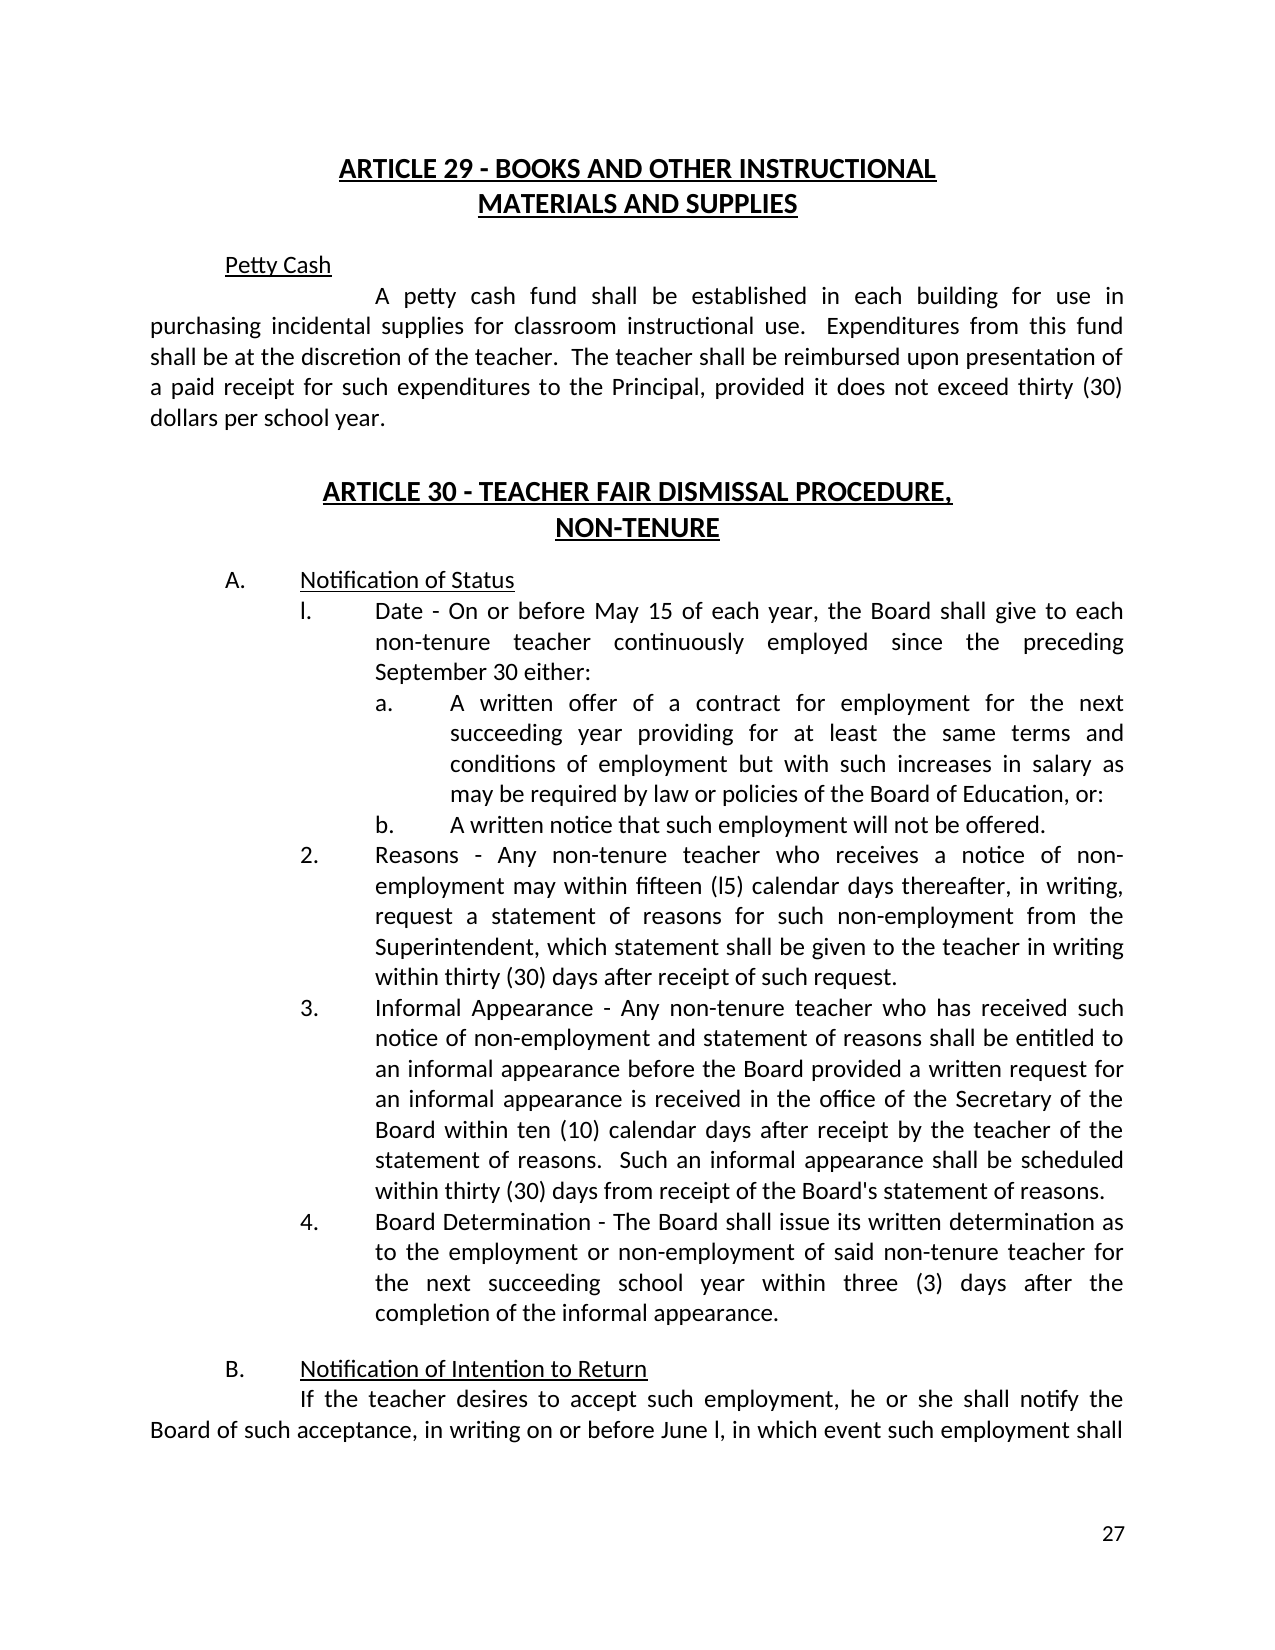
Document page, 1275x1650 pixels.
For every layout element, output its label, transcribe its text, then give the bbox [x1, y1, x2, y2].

text 3. Informal Appearance - Any non-tenure teacher who has received such notice of non-employment and statement of reasons shall be entitled to an informal appearance before the Board provided a written request for an informal appearance is received in the office of the Secretary of the Board within ten (10) calendar days after receipt by the teacher of the statement of reasons. Such an informal appearance shall be scheduled within thirty (30) days from receipt of the Board's statement of reasons. [300, 992, 1125, 1206]
text 4. Board Determination - The Board shall issue its written determination as to the employment or non-employment of said non-tenure teacher for the next succeeding school year within three (3) days after the completion of the informal appearance. [300, 1206, 1125, 1328]
text b. A written notice that such employment will not be offered. [300, 809, 1125, 839]
text B. Notification of Intention to Return [150, 1353, 1125, 1384]
text 2. Reasons - Any non-tenure teacher who receives a notice of non-employment may within fifteen (l5) calendar days thereafter, in writing, request a statement of reasons for such non-employment from the Superintendent, which statement shall be given to the teacher in writing within thirty (30) days after receipt of such request. [300, 839, 1125, 992]
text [150, 1384, 1125, 1445]
text NON-TENURE [150, 509, 1125, 544]
text A. Notification of Status [150, 565, 1125, 595]
text ARTICLE 29 - BOOKS AND OTHER INSTRUCTIONAL [150, 150, 1125, 186]
text a. A written offer of a contract for employment for the next succeeding year providing for at least the same terms and conditions of employment but with such increases in salary as may be required by law or policies of the Board of Education, or: [375, 687, 1125, 809]
text A petty cash fund shall be established in each building for use in purchasing incidental supplies for classroom instructional use. Expenditures from this fund shall be at the discretion of the teacher. The teacher shall be reimbursed upon presentation of a paid receipt for such expenditures to the Principal, provided it does not exceed thirty (30) dollars per school year. [150, 280, 1125, 432]
text ARTICLE 30 - TEACHER FAIR DISMISSAL PROCEDURE, [150, 473, 1125, 509]
text l. Date - On or before May 15 of each year, the Board shall give to each non-tenure teacher continuously employed since the preceding September 30 either: [300, 595, 1125, 687]
text Petty Cash [150, 249, 1125, 280]
text MATERIALS AND SUPPLIES [150, 186, 1125, 221]
